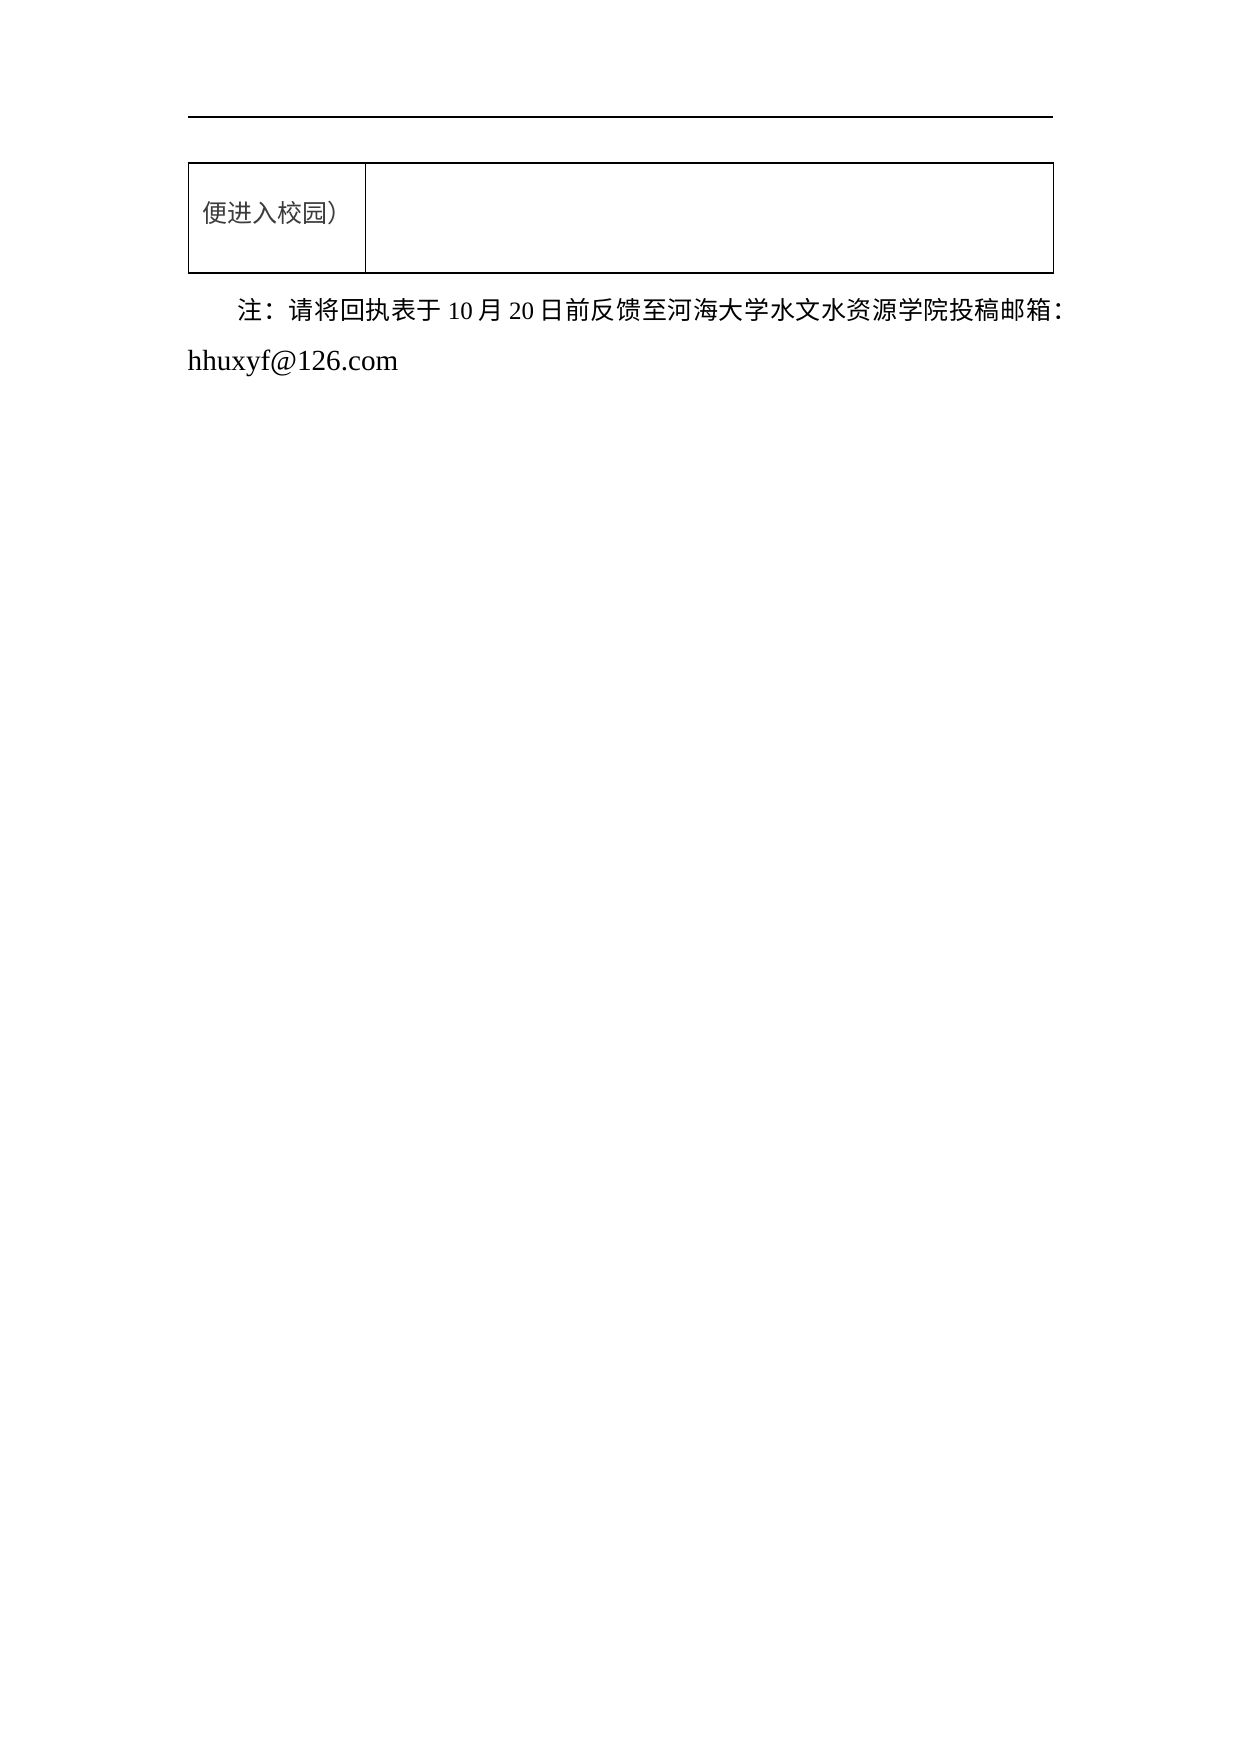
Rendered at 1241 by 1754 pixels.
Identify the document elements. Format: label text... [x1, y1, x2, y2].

text 注：请将回执表于10月20日前反馈至河海大学水文水资源学院投稿邮箱：hhuxyf@126.com [187, 290, 1053, 377]
table_cell 其他事项（身份证号码，以便进入校园） [189, 164, 365, 272]
table_cell [366, 164, 1053, 272]
